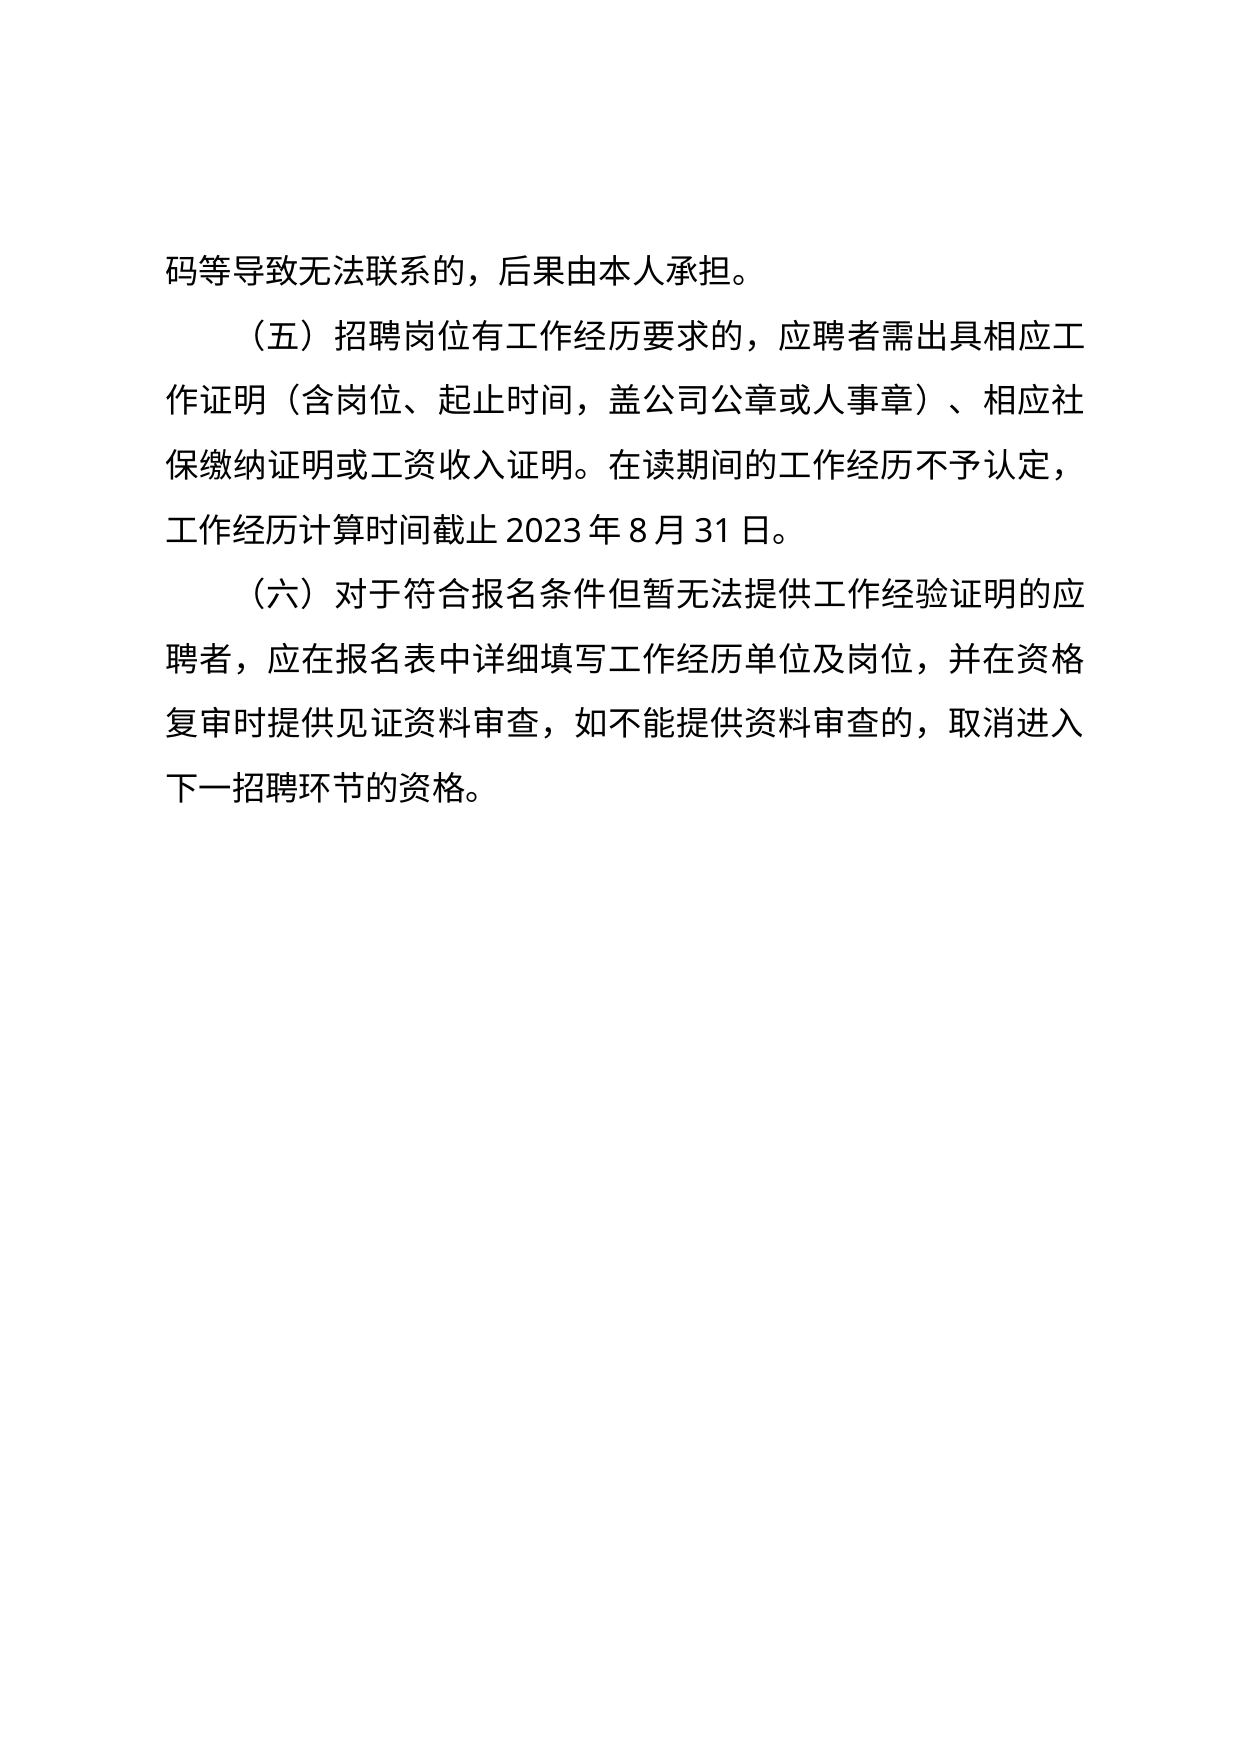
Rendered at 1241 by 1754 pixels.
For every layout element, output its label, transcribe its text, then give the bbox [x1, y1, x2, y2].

text （六）对于符合报名条件但暂无法提供工作经验证明的应聘者，应在报名表中详细填写工作经历单位及岗位，并在资格复审时提供见证资料审查，如不能提供资料审查的，取消进入下一招聘环节的资格。 [165, 560, 1087, 818]
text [165, 237, 1087, 302]
text （五）招聘岗位有工作经历要求的，应聘者需出具相应工作证明（含岗位、起止时间，盖公司公章或人事章）、相应社保缴纳证明或工资收入证明。在读期间的工作经历不予认定，工作经历计算时间截止2023年8月31日。 [165, 302, 1087, 560]
